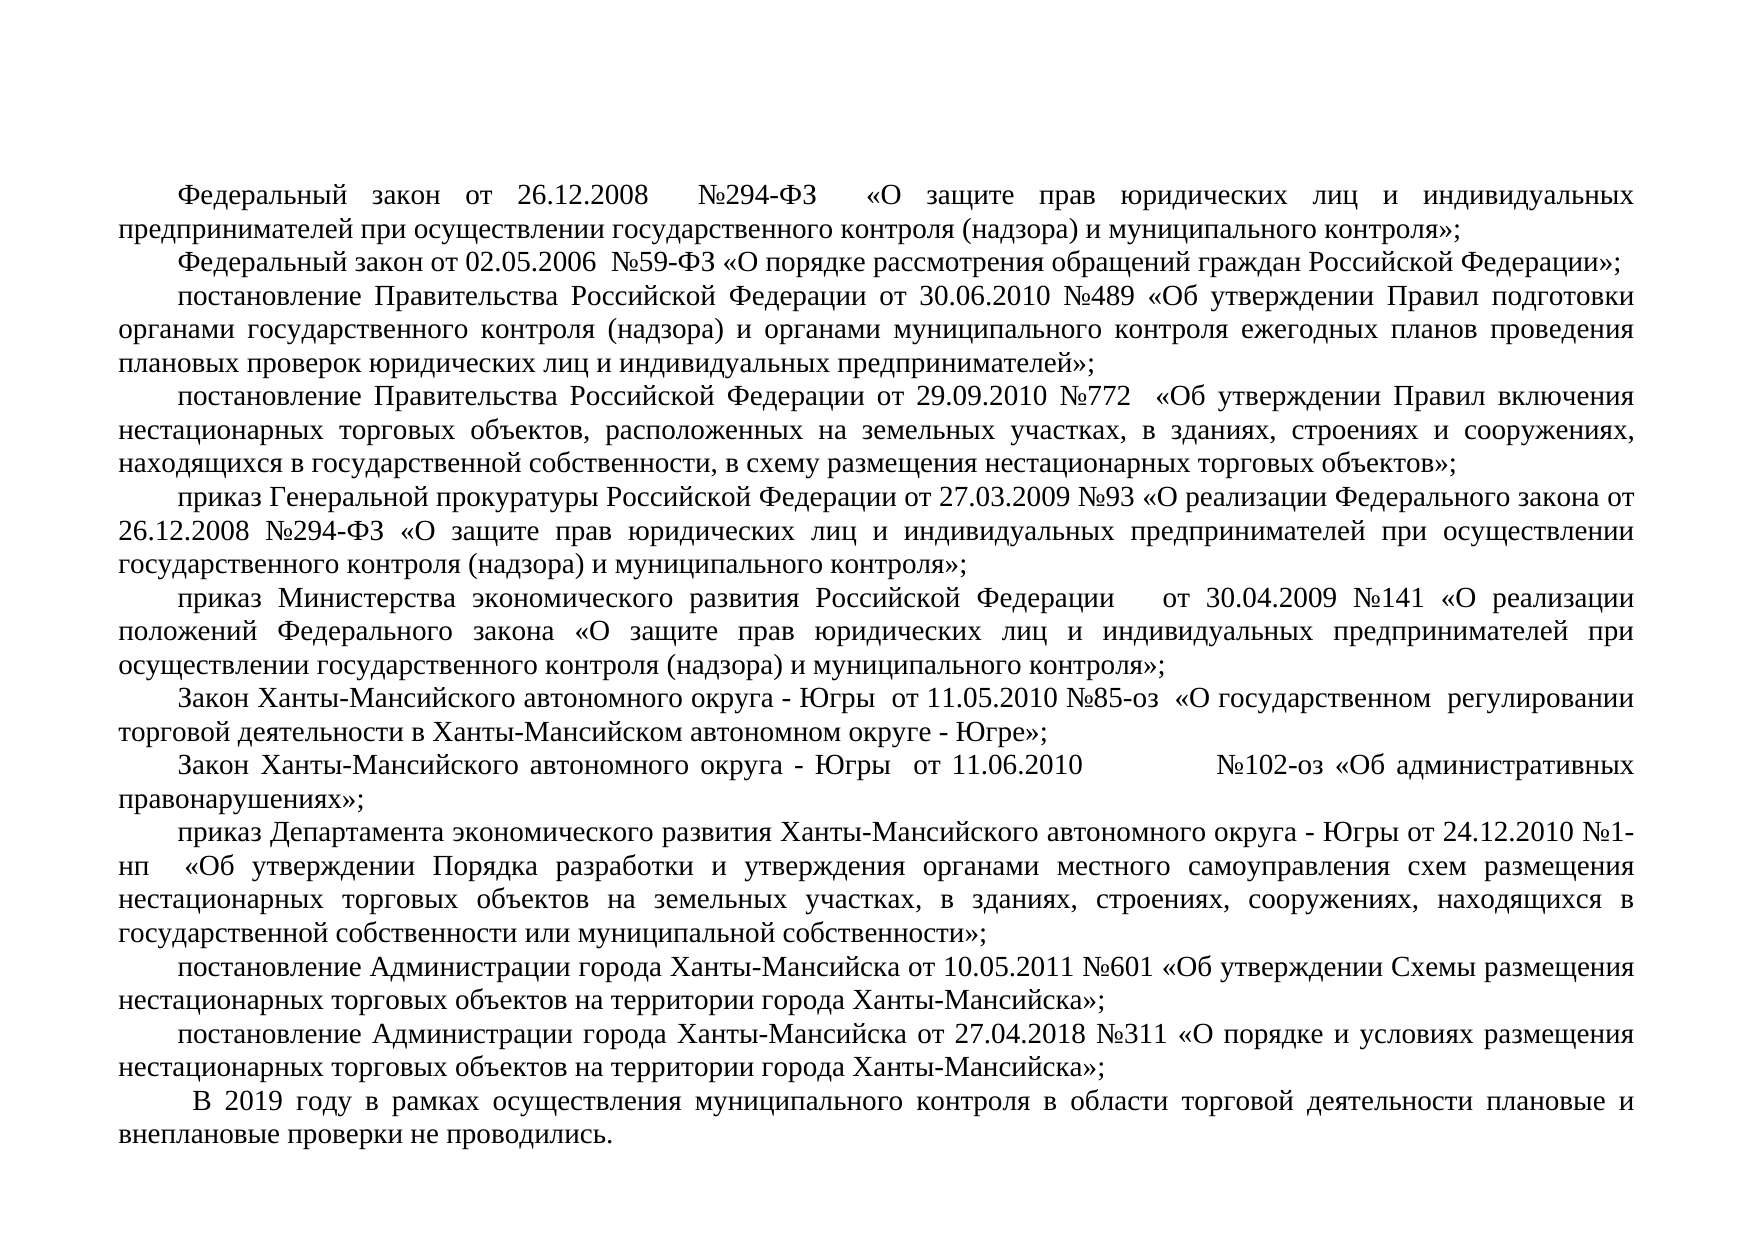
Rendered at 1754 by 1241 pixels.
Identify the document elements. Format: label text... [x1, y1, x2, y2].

text постановление Правительства Российской Федерации от 30.06.2010 №489 «Об утверждении Правил подготовки органами государственного контроля (надзора) и органами муниципального контроля ежегодных планов проведения плановых проверок юридических лиц и индивидуальных предпринимателей»; [118, 278, 1636, 378]
text В 2019 году в рамках осуществления муниципального контроля в области торговой деятельности плановые и внеплановые проверки не проводились. [118, 1083, 1636, 1150]
text Закон Ханты-Мансийского автономного округа - Югры от 11.06.2010 №102-оз «Об административных правонарушениях»; [118, 747, 1636, 814]
text постановление Администрации города Ханты-Мансийска от 10.05.2011 №601 «Об утверждении Схемы размещения нестационарных торговых объектов на территории города Ханты-Мансийска»; [118, 949, 1636, 1016]
text приказ Генеральной прокуратуры Российской Федерации от 27.03.2009 №93 «О реализации Федерального закона от 26.12.2008 №294-ФЗ «О защите прав юридических лиц и индивидуальных предпринимателей при осуществлении государственного контроля (надзора) и муниципального контроля»; [118, 479, 1636, 580]
text Закон Ханты-Мансийского автономного округа - Югры от 11.05.2010 №85-оз «О государственном регулировании торговой деятельности в Ханты-Мансийском автономном округе - Югре»; [118, 680, 1636, 747]
text постановление Правительства Российской Федерации от 29.09.2010 №772 «Об утверждении Правил включения нестационарных торговых объектов, расположенных на земельных участках, в зданиях, строениях и сооружениях, находящихся в государственной собственности, в схему размещения нестационарных торговых объектов»; [118, 378, 1636, 479]
text Федеральный закон от 26.12.2008 №294-ФЗ «О защите прав юридических лиц и индивидуальных предпринимателей при осуществлении государственного контроля (надзора) и муниципального контроля»; [118, 177, 1636, 244]
text приказ Министерства экономического развития Российской Федерации от 30.04.2009 №141 «О реализации положений Федерального закона «О защите прав юридических лиц и индивидуальных предпринимателей при осуществлении государственного контроля (надзора) и муниципального контроля»; [118, 580, 1636, 680]
text приказ Департамента экономического развития Ханты-Мансийского автономного округа - Югры от 24.12.2010 №1-нп «Об утверждении Порядка разработки и утверждения органами местного самоуправления схем размещения нестационарных торговых объектов на земельных участках, в зданиях, строениях, сооружениях, находящихся в государственной собственности или муниципальной собственности»; [118, 814, 1636, 949]
text Федеральный закон от 02.05.2006 №59-ФЗ «О порядке рассмотрения обращений граждан Российской Федерации»; [118, 244, 1636, 278]
text постановление Администрации города Ханты-Мансийска от 27.04.2018 №311 «О порядке и условиях размещения нестационарных торговых объектов на территории города Ханты-Мансийска»; [118, 1016, 1636, 1083]
